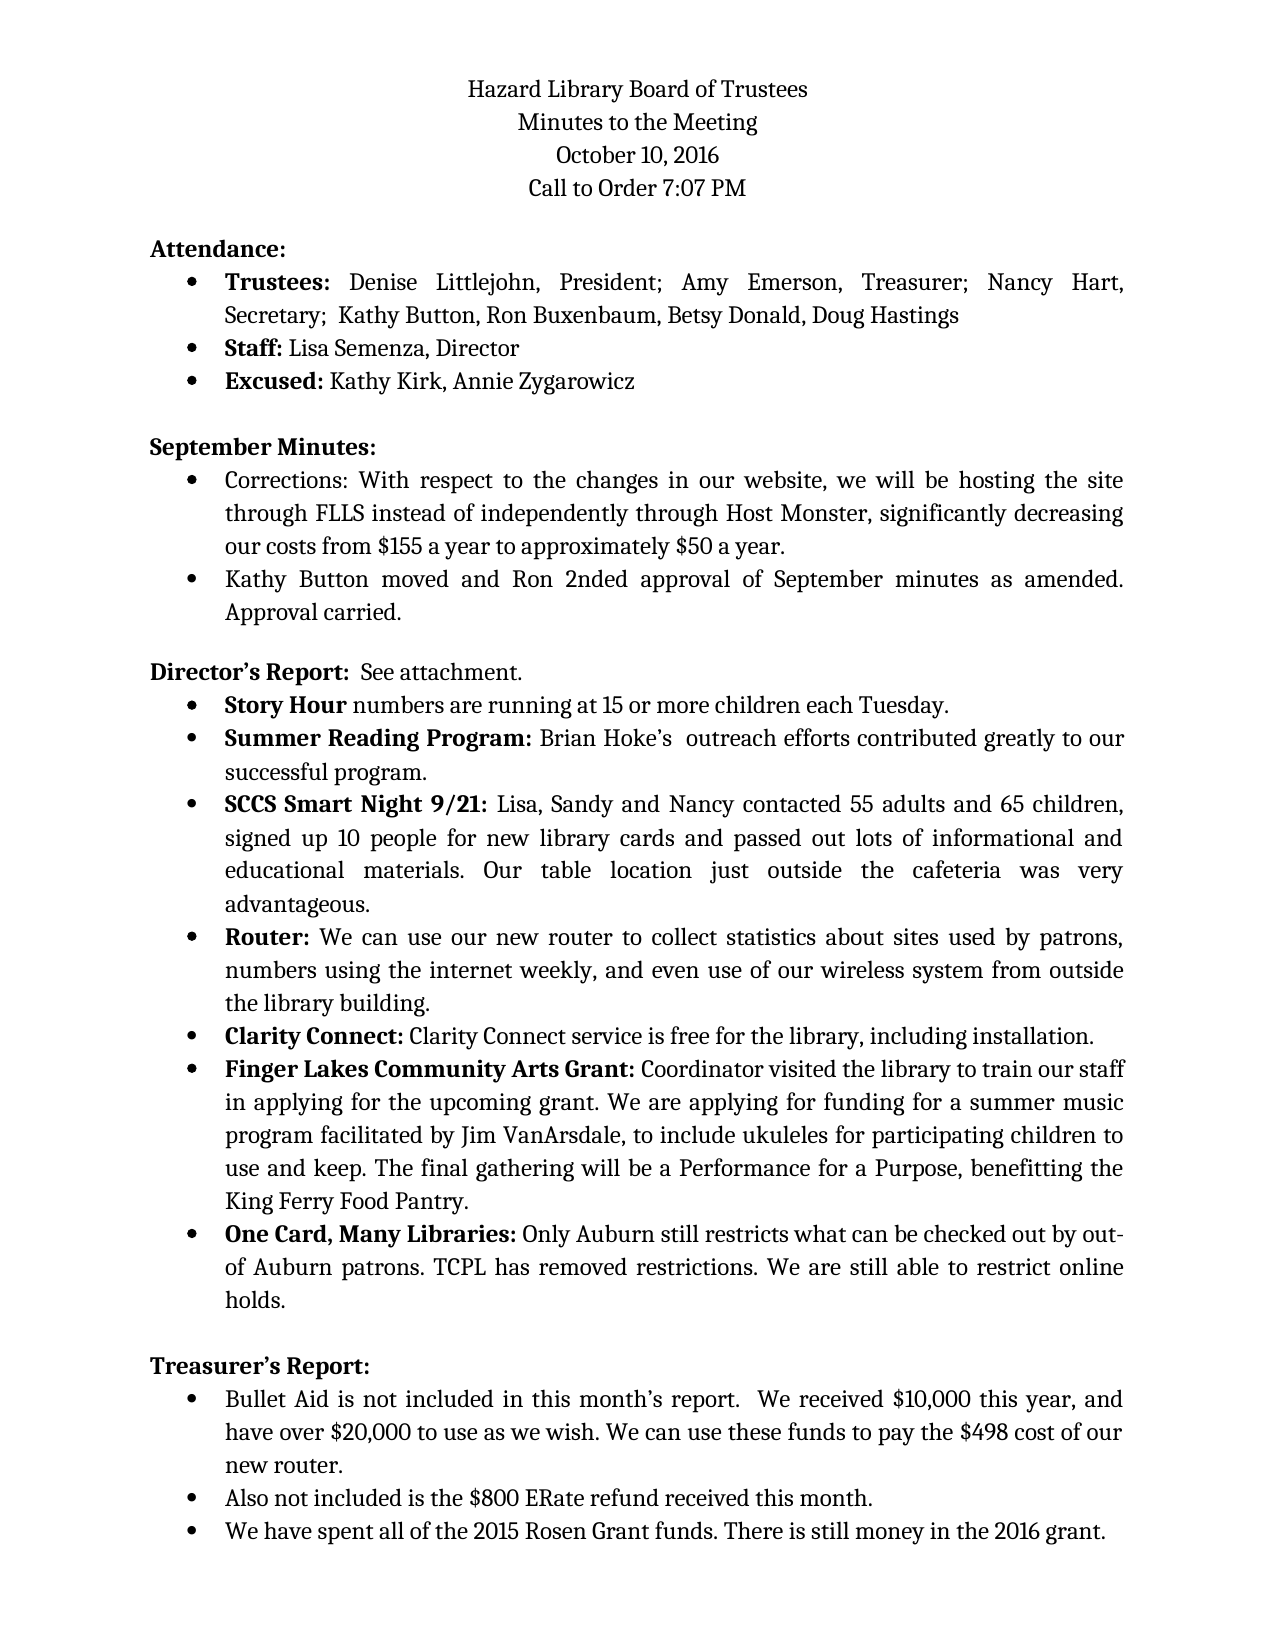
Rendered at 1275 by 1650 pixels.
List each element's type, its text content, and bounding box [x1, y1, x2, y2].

list Story Hour numbers are running at 15 or more children each Tuesday. [187, 691, 1125, 720]
list Kathy Button moved and Ron 2nded approval of September minutes as amended. Approval carried. [187, 565, 1125, 627]
list Router: We can use our new router to collect statistics about sites used by patrons, numbers using the internet weekly, and even use of our wireless system from outside the library building. [187, 922, 1125, 1017]
text Director’s Report: See attachment. [150, 658, 1125, 687]
list One Card, Many Libraries: Only Auburn still restricts what can be checked out by out-of Auburn patrons. TCPL has removed restrictions. We are still able to restrict online holds. [187, 1220, 1125, 1314]
list Trustees: Denise Littlejohn, President; Amy Emerson, Treasurer; Nancy Hart, Secretary; Kathy Button, Ron Buxenbaum, Betsy Donald, Doug Hastings [187, 268, 1125, 329]
list We have spent all of the 2015 Rosen Grant funds. There is still money in the 2016 grant. [187, 1517, 1125, 1546]
list SCCS Smart Night 9/21: Lisa, Sandy and Nancy contacted 55 adults and 65 children, signed up 10 people for new library cards and passed out lots of informational and educational materials. Our table location just outside the cafeteria was very advantageous. [187, 790, 1125, 918]
list Corrections: With respect to the changes in our website, we will be hosting the site through FLLS instead of independently through Host Monster, significantly decreasing our costs from $155 a year to approximately $50 a year. [187, 466, 1125, 561]
list Summer Reading Program: Brian Hoke’s outreach efforts contributed greatly to our successful program. [187, 724, 1125, 786]
text Treasurer’s Report: [150, 1352, 1125, 1381]
text September Minutes: [150, 433, 1125, 461]
text Hazard Library Board of Trustees [150, 75, 1125, 104]
list Staff: Lisa Semenza, Director [187, 334, 1125, 362]
text Call to Order 7:07 PM [150, 174, 1125, 203]
text October 10, 2016 [150, 141, 1125, 170]
list Clarity Connect: Clarity Connect service is free for the library, including installation. [187, 1022, 1125, 1050]
list Finger Lakes Community Arts Grant: Coordinator visited the library to train our staff in applying for the upcoming grant. We are applying for funding for a summer music program facilitated by Jim VanArsdale, to include ukuleles for participating children to use and keep. The final gathering will be a Performance for a Purpose, benefitting the King Ferry Food Pantry. [187, 1054, 1125, 1215]
list Also not included is the $800 ERate refund received this month. [187, 1484, 1125, 1513]
text Attendance: [150, 234, 1125, 263]
text Minutes to the Meeting [150, 108, 1125, 137]
list Bullet Aid is not included in this month’s report. We received $10,000 this year, and have over $20,000 to use as we wish. We can use these funds to pay the $498 cost of our new router. [187, 1385, 1125, 1479]
list Excused: Kathy Kirk, Annie Zygarowicz [187, 367, 1125, 395]
